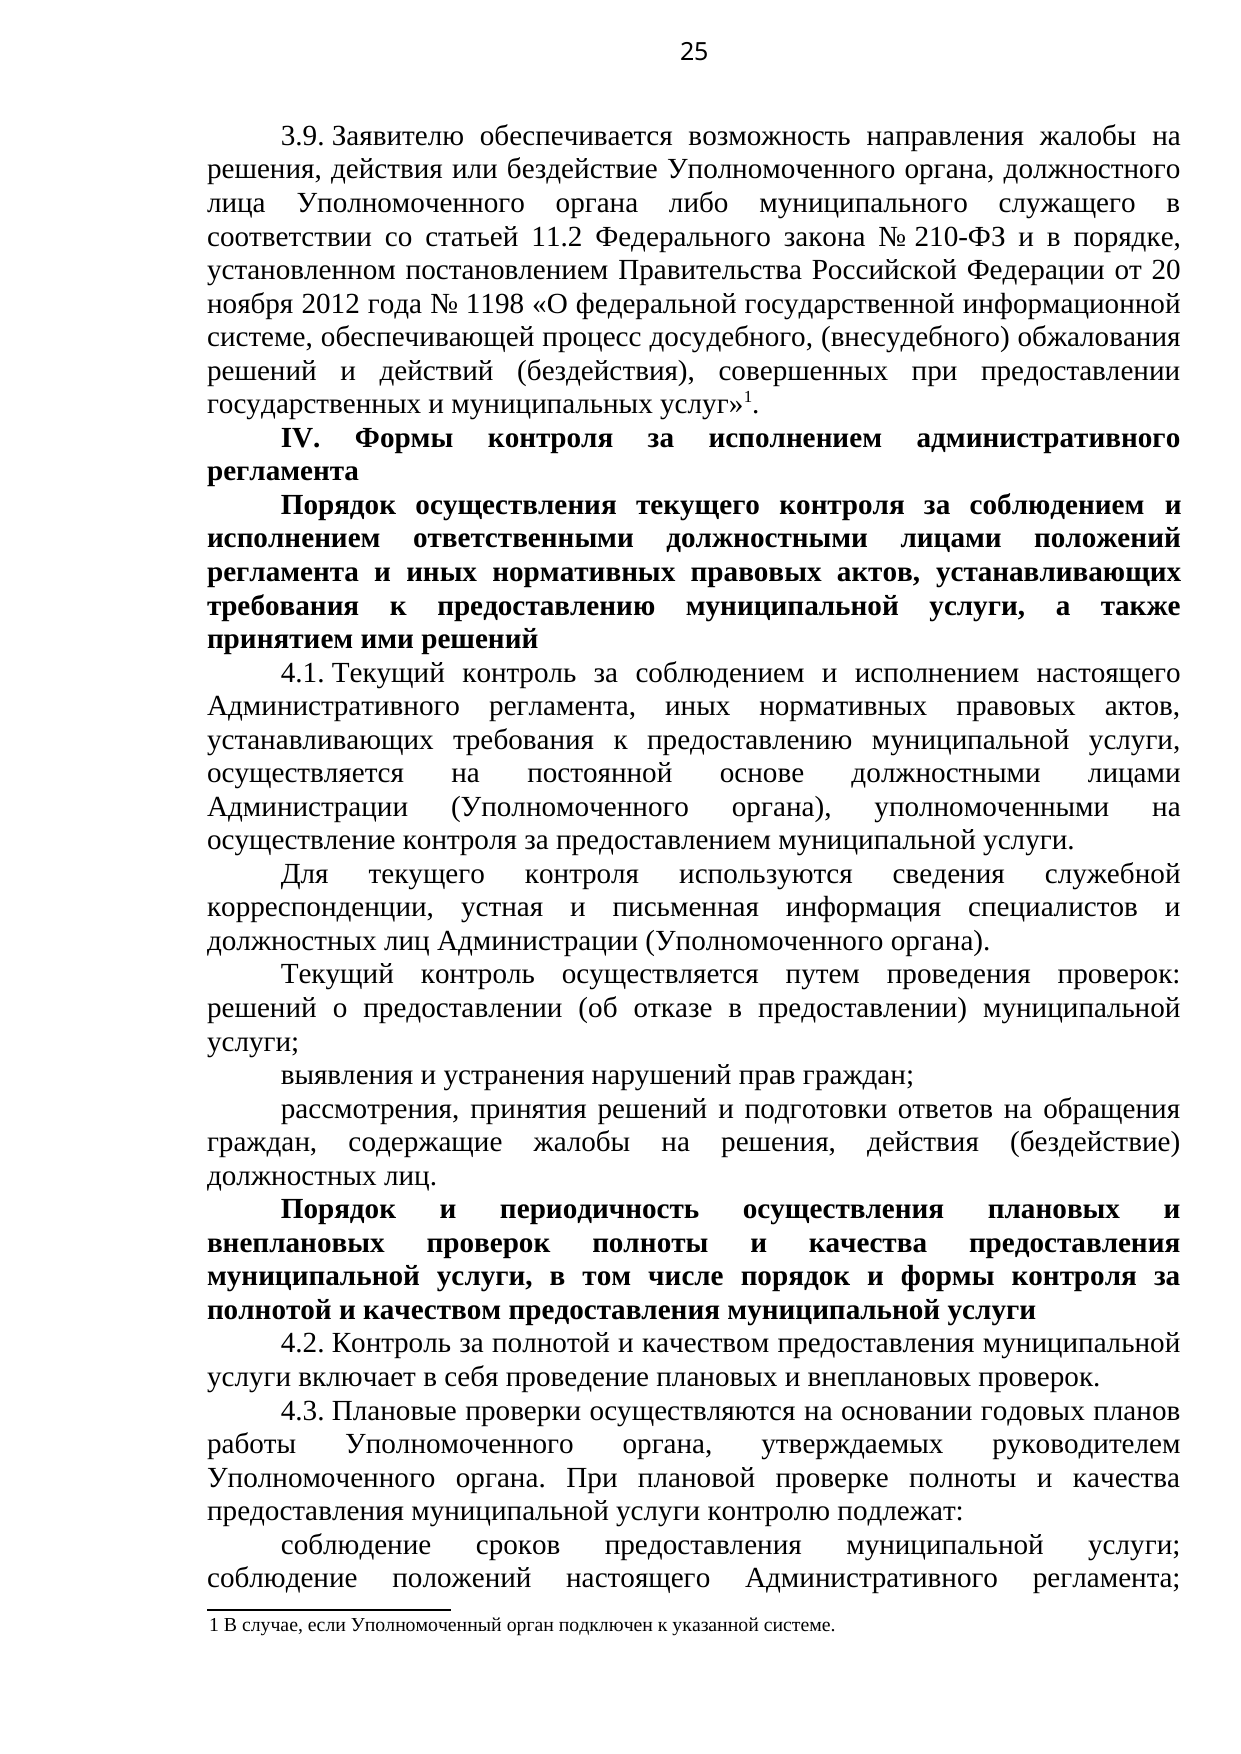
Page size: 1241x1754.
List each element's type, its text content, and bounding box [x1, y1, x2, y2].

text Текущий контроль осуществляется путем проведения проверок: решений о предоставлении (об отказе в предоставлении) муниципальной услуги; [207, 957, 1181, 1057]
text 4.3. Плановые проверки осуществляются на основании годовых планов работы Уполномоченного органа, утверждаемых руководителем Уполномоченного органа. При плановой проверке полноты и качества предоставления муниципальной услуги контролю подлежат: [207, 1393, 1181, 1527]
text 4.2. Контроль за полнотой и качеством предоставления муниципальной услуги включает в себя проведение плановых и внеплановых проверок. [207, 1326, 1181, 1393]
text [207, 1527, 1181, 1594]
text рассмотрения, принятия решений и подготовки ответов на обращения граждан, содержащие жалобы на решения, действия (бездействие) должностных лиц. [207, 1091, 1181, 1191]
text Порядок и периодичность осуществления плановых и внеплановых проверок полноты и качества предоставления муниципальной услуги, в том числе порядок и формы контроля за полнотой и качеством предоставления муниципальной услуги [207, 1191, 1181, 1326]
text 4.1. Текущий контроль за соблюдением и исполнением настоящего Административного регламента, иных нормативных правовых актов, устанавливающих требования к предоставлению муниципальной услуги, осуществляется на постоянной основе должностными лицами Администрации (Уполномоченного органа), уполномоченными на осуществление контроля за предоставлением муниципальной услуги. [207, 655, 1181, 856]
text Для текущего контроля используются сведения служебной корреспонденции, устная и письменная информация специалистов и должностных лиц Администрации (Уполномоченного органа). [207, 856, 1181, 957]
text Порядок осуществления текущего контроля за соблюдением и исполнением ответственными должностными лицами положений регламента и иных нормативных правовых актов, устанавливающих требования к предоставлению муниципальной услуги, а также принятием ими решений [207, 487, 1181, 655]
text IV. Формы контроля за исполнением административного регламента [207, 420, 1181, 487]
text выявления и устранения нарушений прав граждан; [207, 1057, 1181, 1091]
text 3.9. Заявителю обеспечивается возможность направления жалобы на решения, действия или бездействие Уполномоченного органа, должностного лица Уполномоченного органа либо муниципального служащего в соответствии со статьей 11.2 Федерального закона № 210-ФЗ и в порядке, установленном постановлением Правительства Российской Федерации от 20 ноября 2012 года № 1198 «О федеральной государственной информационной системе, обеспечивающей процесс досудебного, (внесудебного) обжалования решений и действий (бездействия), совершенных при предоставлении государственных и муниципальных услуг». [207, 118, 1181, 420]
